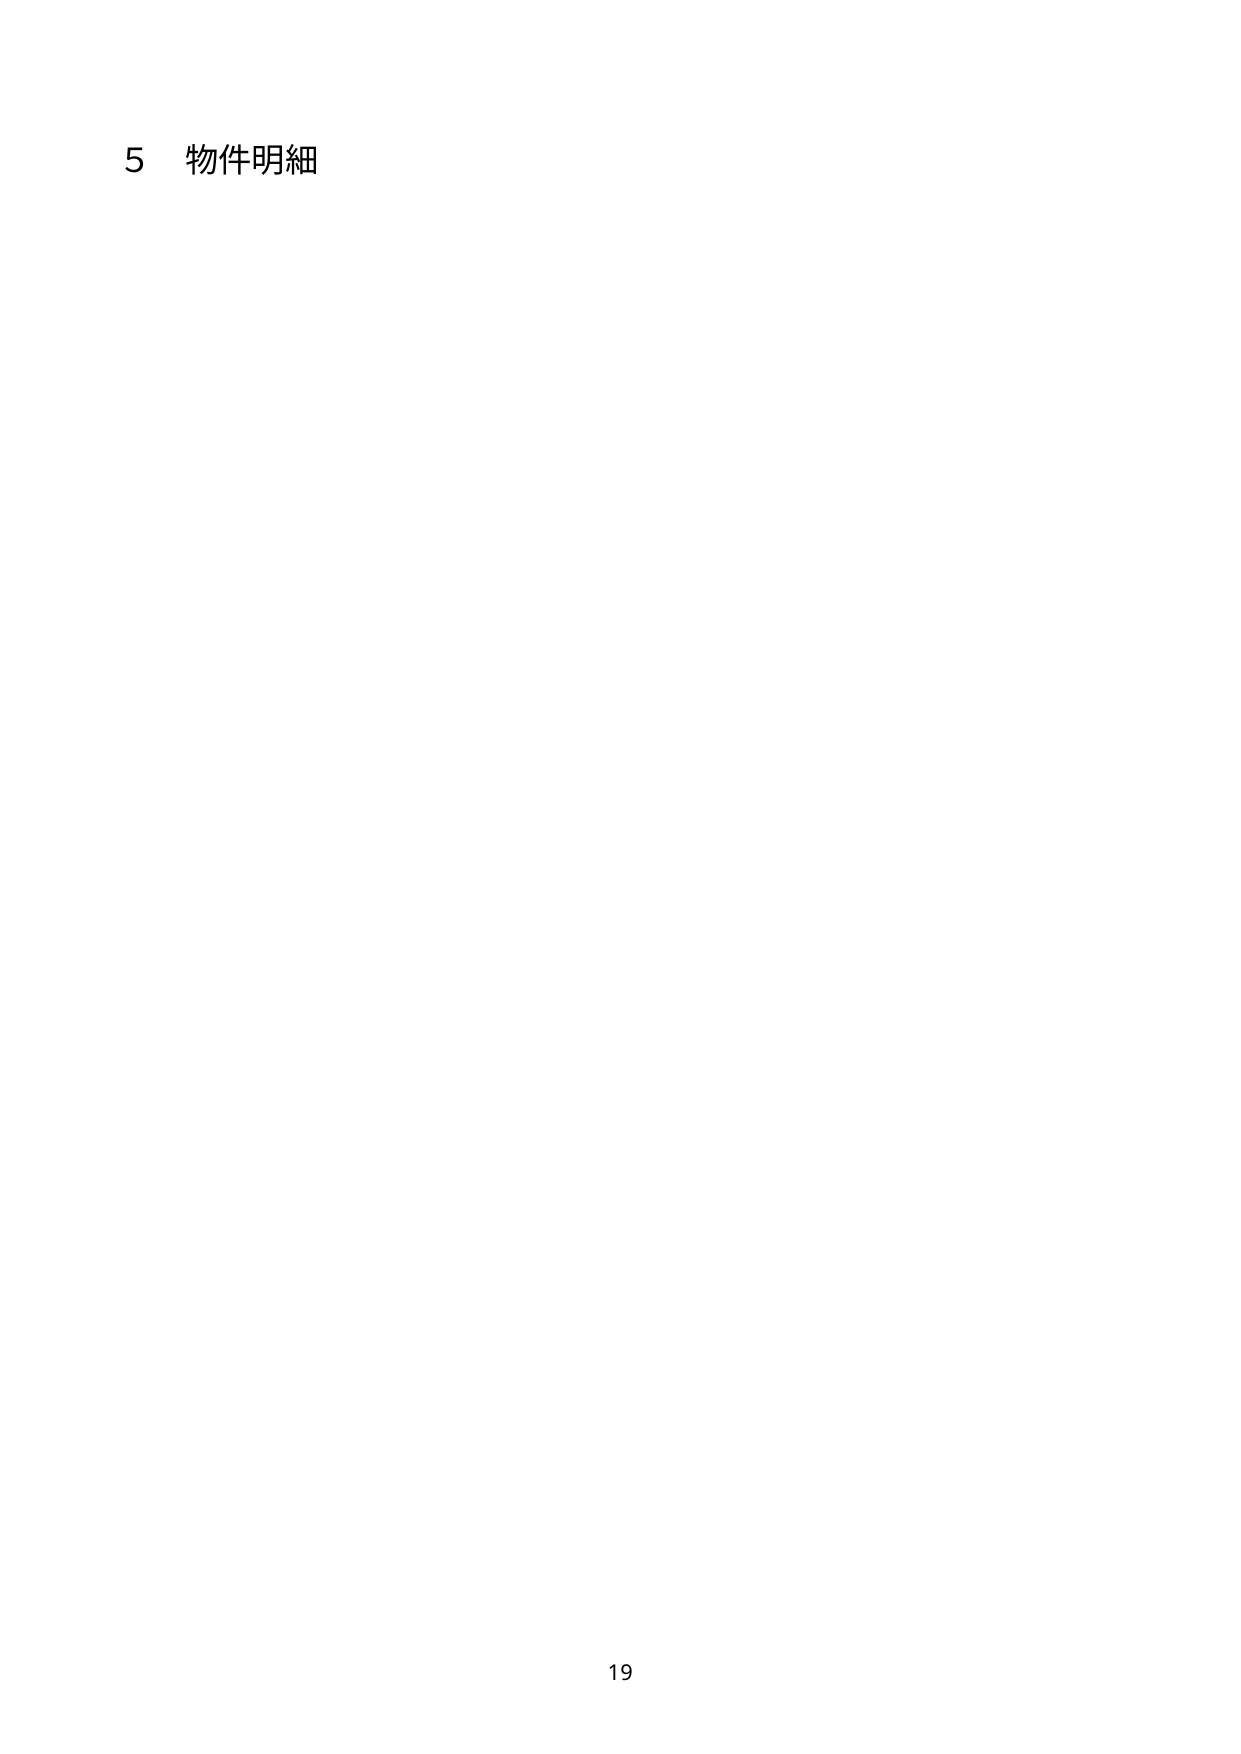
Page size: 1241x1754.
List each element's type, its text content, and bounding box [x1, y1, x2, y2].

text ５ 物件明細 [118, 134, 1122, 182]
